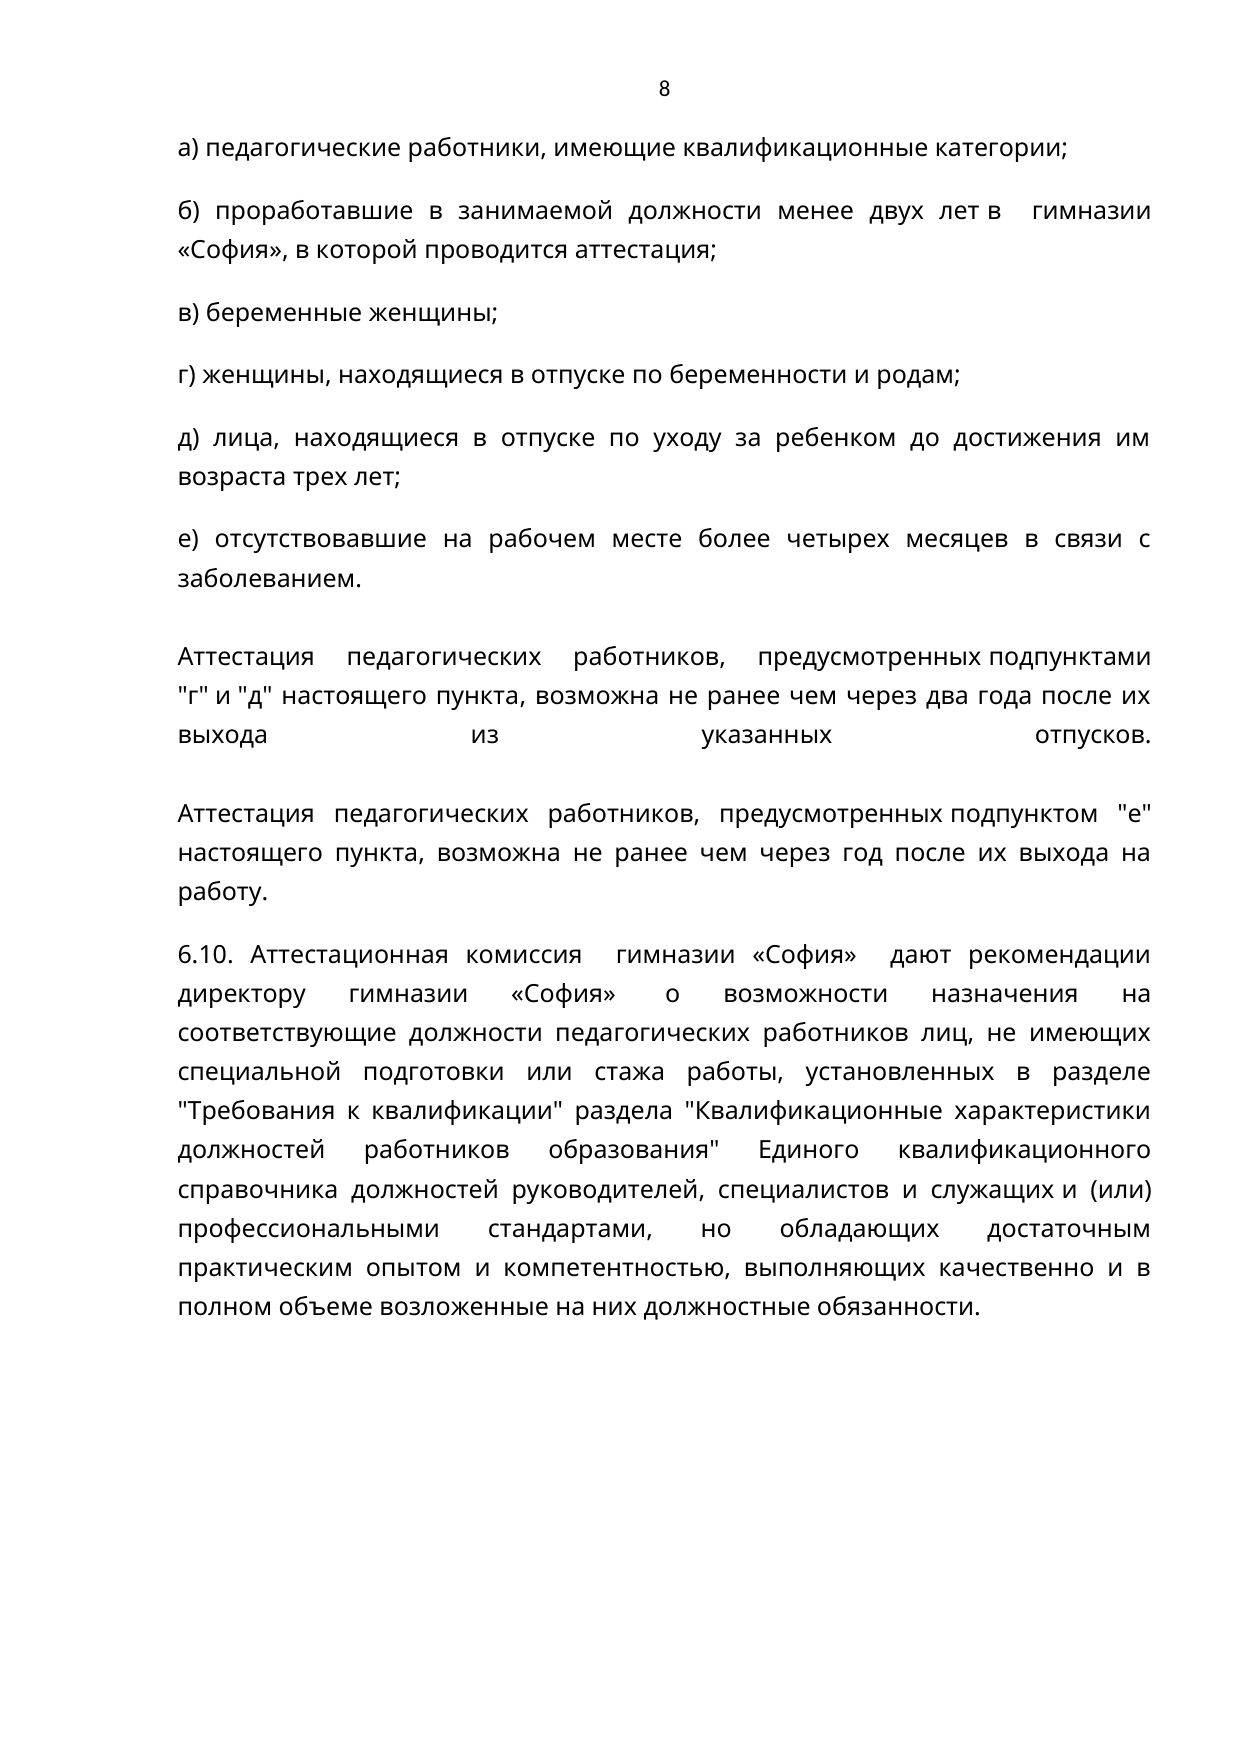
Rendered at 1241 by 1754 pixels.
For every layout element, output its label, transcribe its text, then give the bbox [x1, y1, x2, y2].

text в) беременные женщины; [177, 294, 1152, 328]
text д) лица, находящиеся в отпуске по уходу за ребенком до достижения им возраста трех лет; [177, 419, 1152, 493]
text 6.10. Аттестационная комиссия гимназии «София» дают рекомендации директору гимназии «София» о возможности назначения на соответствующие должности педагогических работников лиц, не имеющих специальной подготовки или стажа работы, установленных в разделе "Требования к квалификации" раздела "Квалификационные характеристики должностей работников образования" Единого квалификационного справочника должностей руководителей, специалистов и служащих и (или) профессиональными стандартами, но обладающих достаточным практическим опытом и компетентностью, выполняющих качественно и в полном объеме возложенные на них должностные обязанности. [177, 936, 1152, 1323]
text б) проработавшие в занимаемой должности менее двух лет в гимназии «София», в которой проводится аттестация; [177, 192, 1152, 266]
text а) педагогические работники, имеющие квалификационные категории; [177, 130, 1152, 164]
text г) женщины, находящиеся в отпуске по беременности и родам; [177, 357, 1152, 391]
text е) отсутствовавшие на рабочем месте более четырех месяцев в связи с заболеванием. Аттестация педагогических работников, предусмотренных подпунктами "г" и "д" настоящего пункта, возможна не ранее чем через два года после их выхода из указанных отпусков. Аттестация педагогических работников, предусмотренных подпунктом "е" настоящего пункта, возможна не ранее чем через год после их выхода на работу. [177, 521, 1152, 908]
